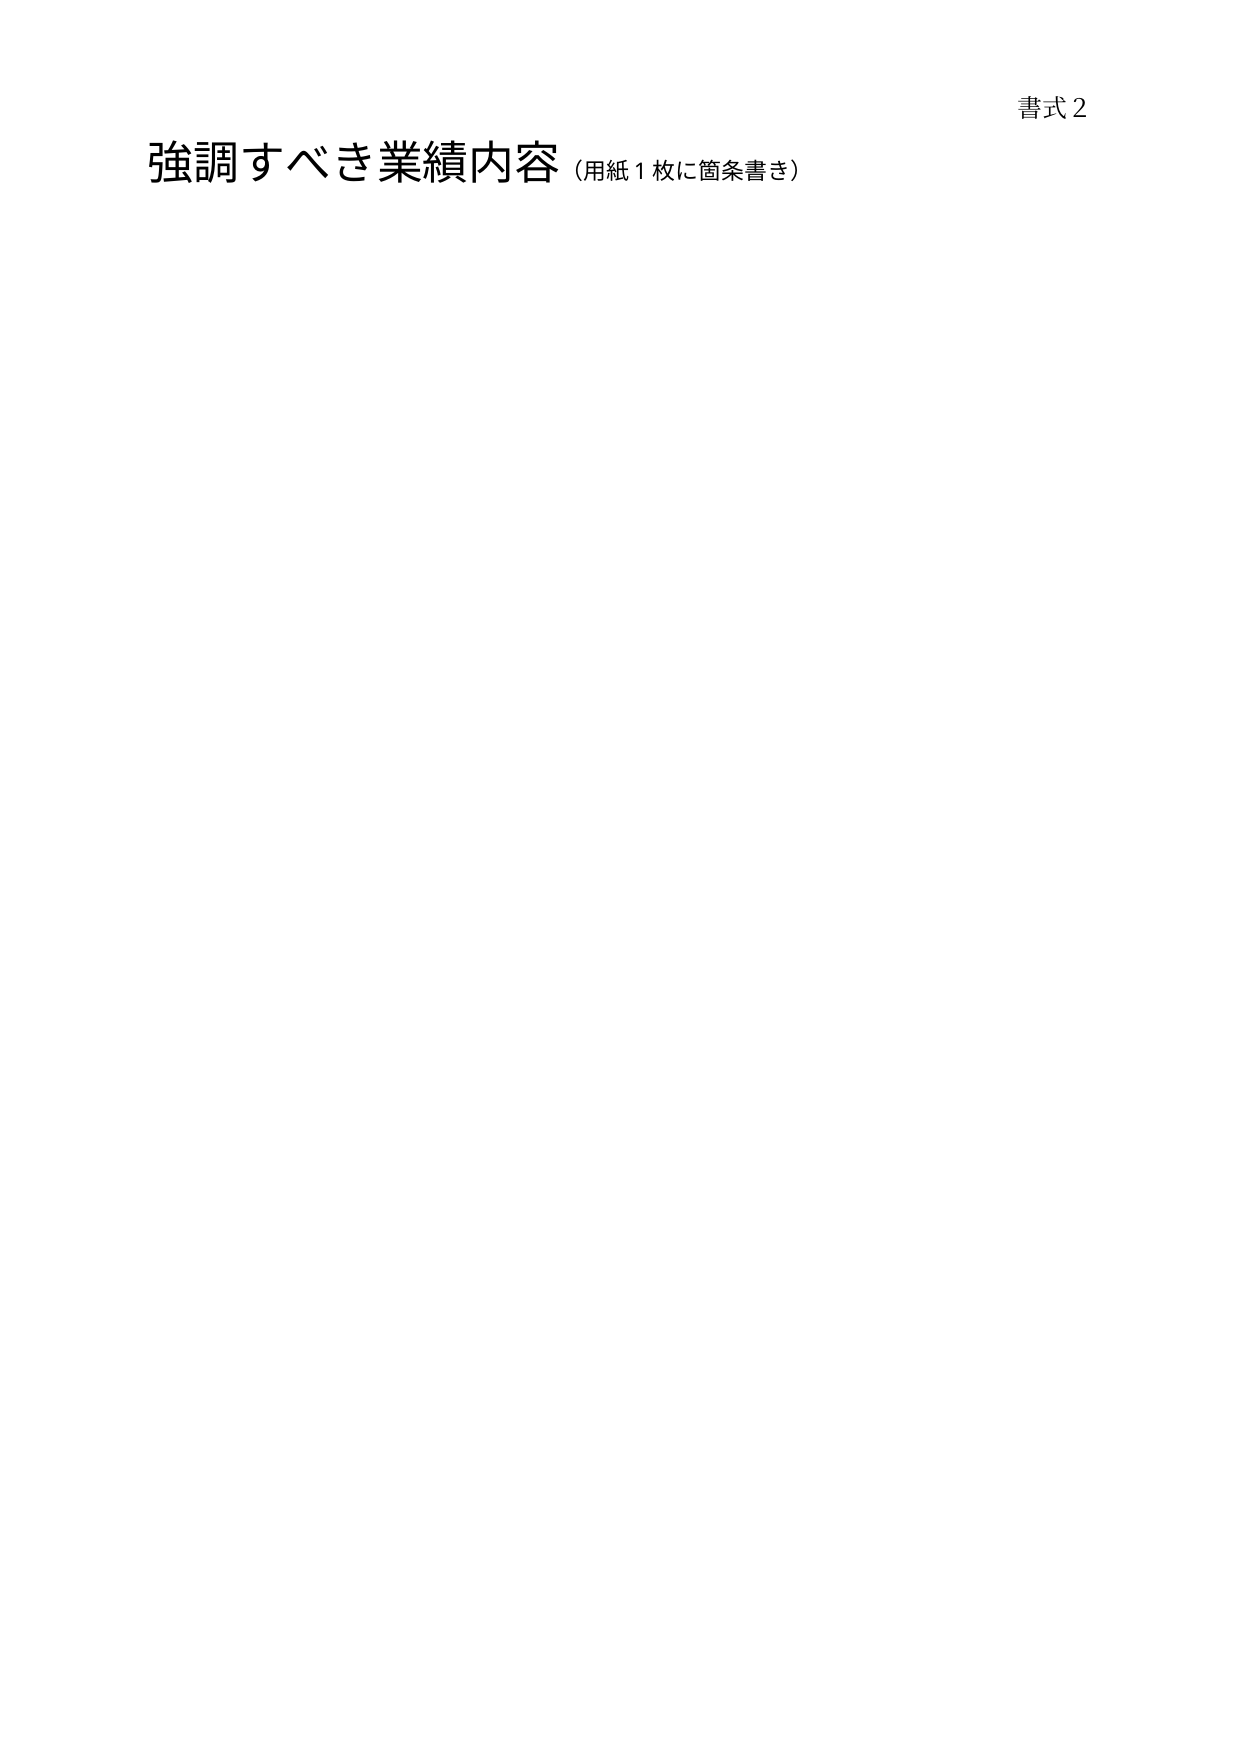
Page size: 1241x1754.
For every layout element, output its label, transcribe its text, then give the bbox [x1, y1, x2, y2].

text 強調すべき業績内容（用紙1 枚に箇条書き） [148, 125, 1092, 194]
